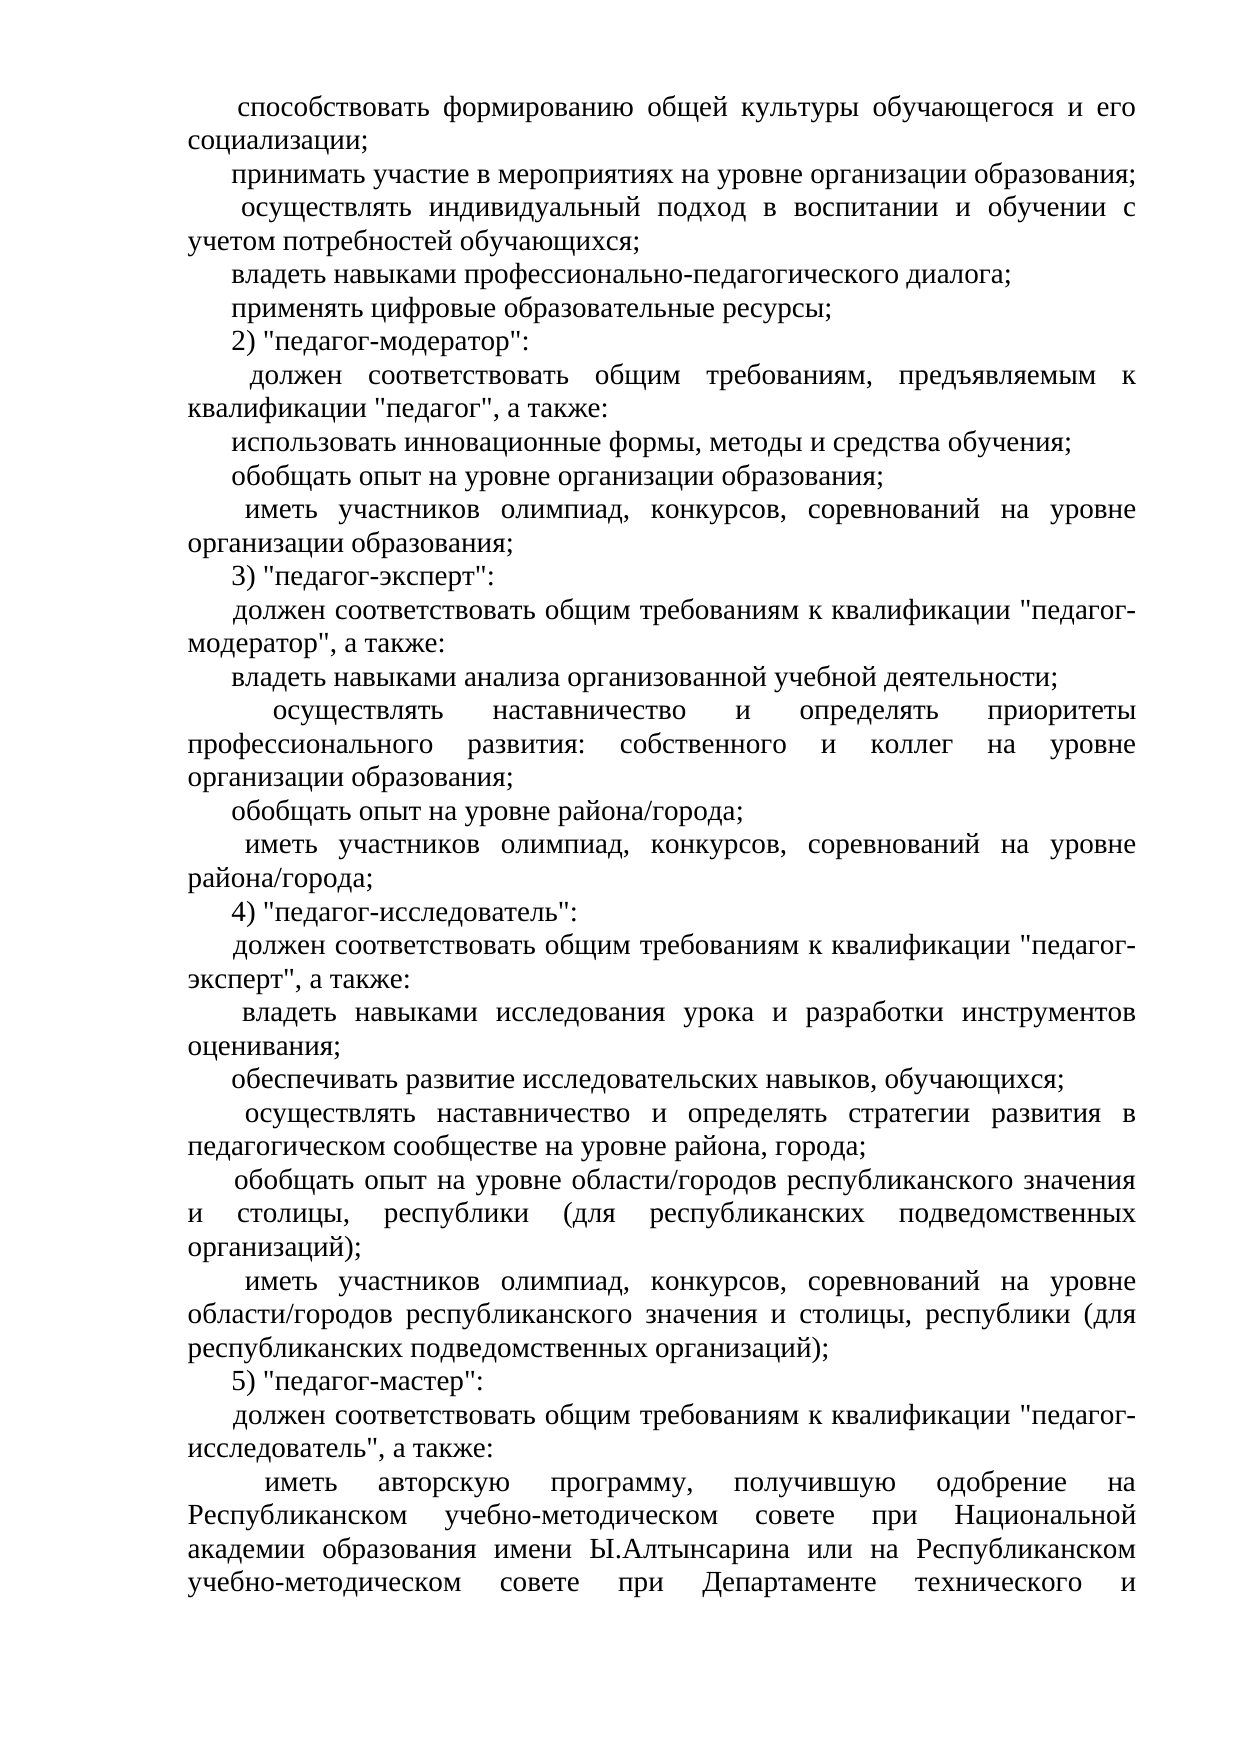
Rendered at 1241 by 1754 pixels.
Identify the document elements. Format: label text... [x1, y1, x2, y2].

text 2) "педагог-модератор": [187, 323, 1137, 357]
text обобщать опыт на уровне района/города; [187, 793, 1137, 827]
text обеспечивать развитие исследовательских навыков, обучающихся; [187, 1061, 1137, 1095]
text осуществлять наставничество и определять приоритеты профессионального развития: собственного и коллег на уровне организации образования; [187, 692, 1137, 793]
text владеть навыками профессионально-педагогического диалога; [187, 256, 1137, 290]
text применять цифровые образовательные ресурсы; [187, 290, 1137, 323]
text обобщать опыт на уровне организации образования; [187, 458, 1137, 491]
text иметь участников олимпиад, конкурсов, соревнований на уровне организации образования; [187, 491, 1137, 558]
text 3) "педагог-эксперт": [187, 558, 1137, 592]
text владеть навыками анализа организованной учебной деятельности; [187, 659, 1137, 692]
text 5) "педагог-мастер": [187, 1363, 1137, 1397]
text принимать участие в мероприятиях на уровне организации образования; [187, 156, 1137, 189]
text должен соответствовать общим требованиям к квалификации "педагог-исследователь", а также: [187, 1397, 1137, 1464]
text иметь участников олимпиад, конкурсов, соревнований на уровне района/города; [187, 827, 1137, 894]
text владеть навыками исследования урока и разработки инструментов оценивания; [187, 994, 1137, 1061]
text должен соответствовать общим требованиям, предъявляемым к квалификации "педагог", а также: [187, 357, 1137, 424]
text использовать инновационные формы, методы и средства обучения; [187, 424, 1137, 458]
text 4) "педагог-исследователь": [187, 894, 1137, 927]
text должен соответствовать общим требованиям к квалификации "педагог-модератор", а также: [187, 592, 1137, 659]
text осуществлять индивидуальный подход в воспитании и обучении с учетом потребностей обучающихся; [187, 189, 1137, 256]
text обобщать опыт на уровне области/городов республиканского значения и столицы, республики (для республиканских подведомственных организаций); [187, 1162, 1137, 1263]
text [187, 1464, 1137, 1598]
text иметь участников олимпиад, конкурсов, соревнований на уровне области/городов республиканского значения и столицы, республики (для республиканских подведомственных организаций); [187, 1263, 1137, 1363]
text способствовать формированию общей культуры обучающегося и его социализации; [187, 89, 1137, 156]
text должен соответствовать общим требованиям к квалификации "педагог-эксперт", а также: [187, 927, 1137, 994]
text осуществлять наставничество и определять стратегии развития в педагогическом сообществе на уровне района, города; [187, 1095, 1137, 1162]
